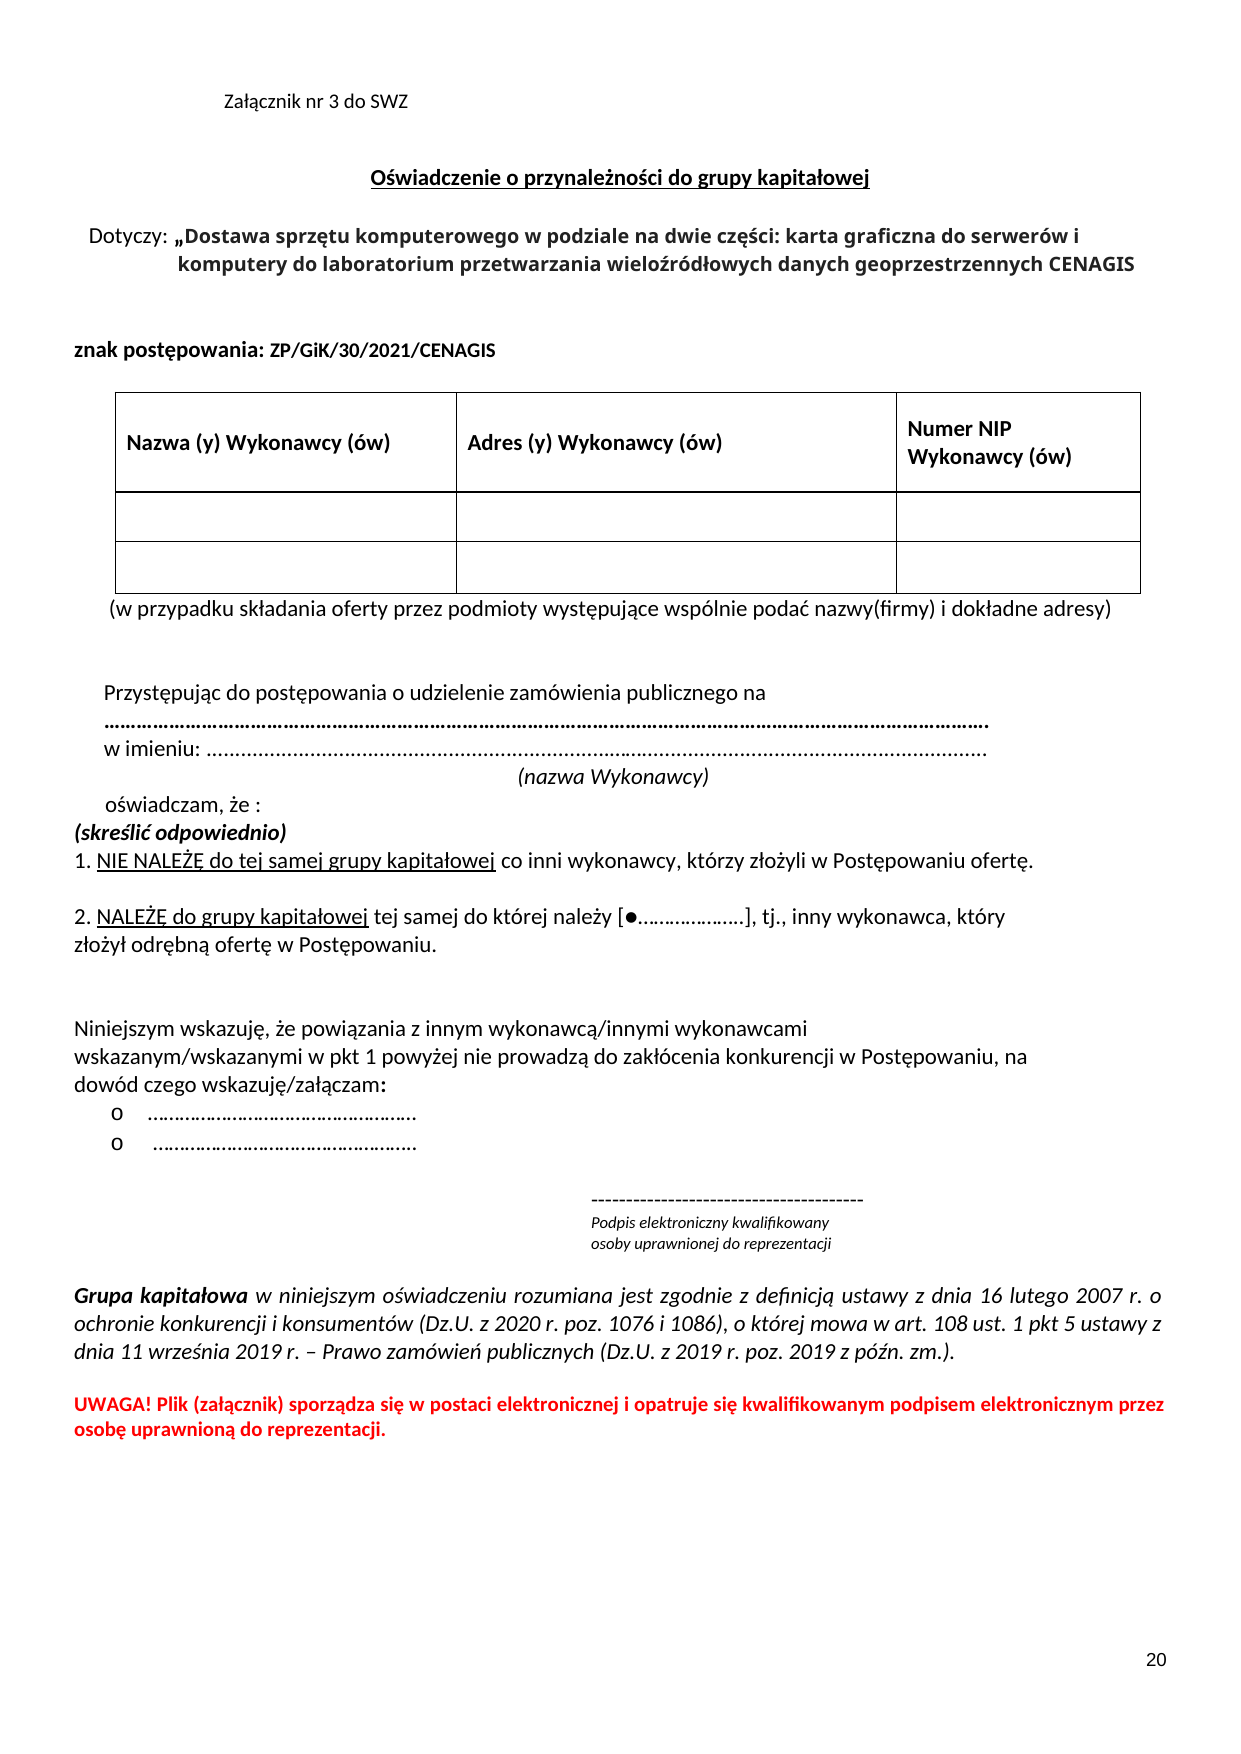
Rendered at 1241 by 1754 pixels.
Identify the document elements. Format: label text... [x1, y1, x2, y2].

text Oświadczenie o przynależności do grupy kapitałowej [74, 163, 1167, 192]
text 2. NALEŻĘ do grupy kapitałowej tej samej do której należy [●………………..], tj., inny wykonawca, który [74, 902, 1167, 930]
text oświadczam, że : [74, 790, 1167, 818]
text 1. NIE NALEŻĘ do tej samej grupy kapitałowej co inni wykonawcy, którzy złożyli w Postępowaniu ofertę. [74, 846, 1167, 874]
table_header Numer NIP Wykonawcy (ów) [897, 393, 1140, 491]
table_header Adres (y) Wykonawcy (ów) [457, 393, 896, 491]
text osoby uprawnionej do reprezentacji [517, 1233, 1167, 1253]
text (nazwa Wykonawcy) [443, 762, 1167, 790]
text znak postępowania: ZP/GiK/30/2021/CENAGIS [74, 336, 1167, 364]
table_cell [457, 542, 896, 593]
text Podpis elektroniczny kwalifikowany [517, 1213, 1167, 1233]
text Niniejszym wskazuję, że powiązania z innym wykonawcą/innymi wykonawcami [74, 1014, 1167, 1042]
table_cell [897, 493, 1140, 541]
table_cell [897, 542, 1140, 593]
text Przystępując do postępowania o udzielenie zamówienia publicznego na [74, 678, 1167, 706]
text dowód czego wskazuję/załączam: [74, 1070, 1167, 1098]
table_cell [116, 542, 456, 593]
list …………………………………………… [110, 1098, 1167, 1128]
table_cell [457, 493, 896, 541]
text Grupa kapitałowa w niniejszym oświadczeniu rozumiana jest zgodnie z definicją ustawy z dnia 16 lutego 2007 r. o ochronie konkurencji i konsumentów (Dz.U. z 2020 r. poz. 1076 i 1086), o której mowa w art. 108 ust. 1 pkt 5 ustawy z dnia 11 września 2019 r. – Prawo zamówień publicznych (Dz.U. z 2019 r. poz. 2019 z późn. zm.). [74, 1281, 1167, 1366]
text w imieniu: ......................................................................……............................................................ [74, 734, 1167, 762]
text ………………………………………………………………………………………………………………………………………………. [74, 706, 1167, 734]
list ………………………………………….. [110, 1128, 1167, 1157]
text --------------------------------------- [591, 1185, 1167, 1213]
table_header Nazwa (y) Wykonawcy (ów) [116, 393, 456, 491]
text UWAGA! Plik (załącznik) sporządza się w postaci elektronicznej i opatruje się kwalifikowanym podpisem elektronicznym przez osobę uprawnioną do reprezentacji. [74, 1391, 1167, 1442]
text (skreślić odpowiednio) [74, 818, 1167, 846]
text Dotyczy: „Dostawa sprzętu komputerowego w podziale na dwie części: karta graficzna do serwerów i komputery do laboratorium przetwarzania wieloźródłowych danych geoprzestrzennych CENAGIS [89, 219, 1167, 277]
table_cell [116, 493, 456, 541]
text wskazanym/wskazanymi w pkt 1 powyżej nie prowadzą do zakłócenia konkurencji w Postępowaniu, na [74, 1042, 1167, 1070]
text złożył odrębną ofertę w Postępowaniu. [74, 930, 1167, 958]
text Załącznik nr 3 do SWZ [148, 89, 1167, 114]
text (w przypadku składania oferty przez podmioty występujące wspólnie podać nazwy(firmy) i dokładne adresy) [103, 594, 1167, 622]
